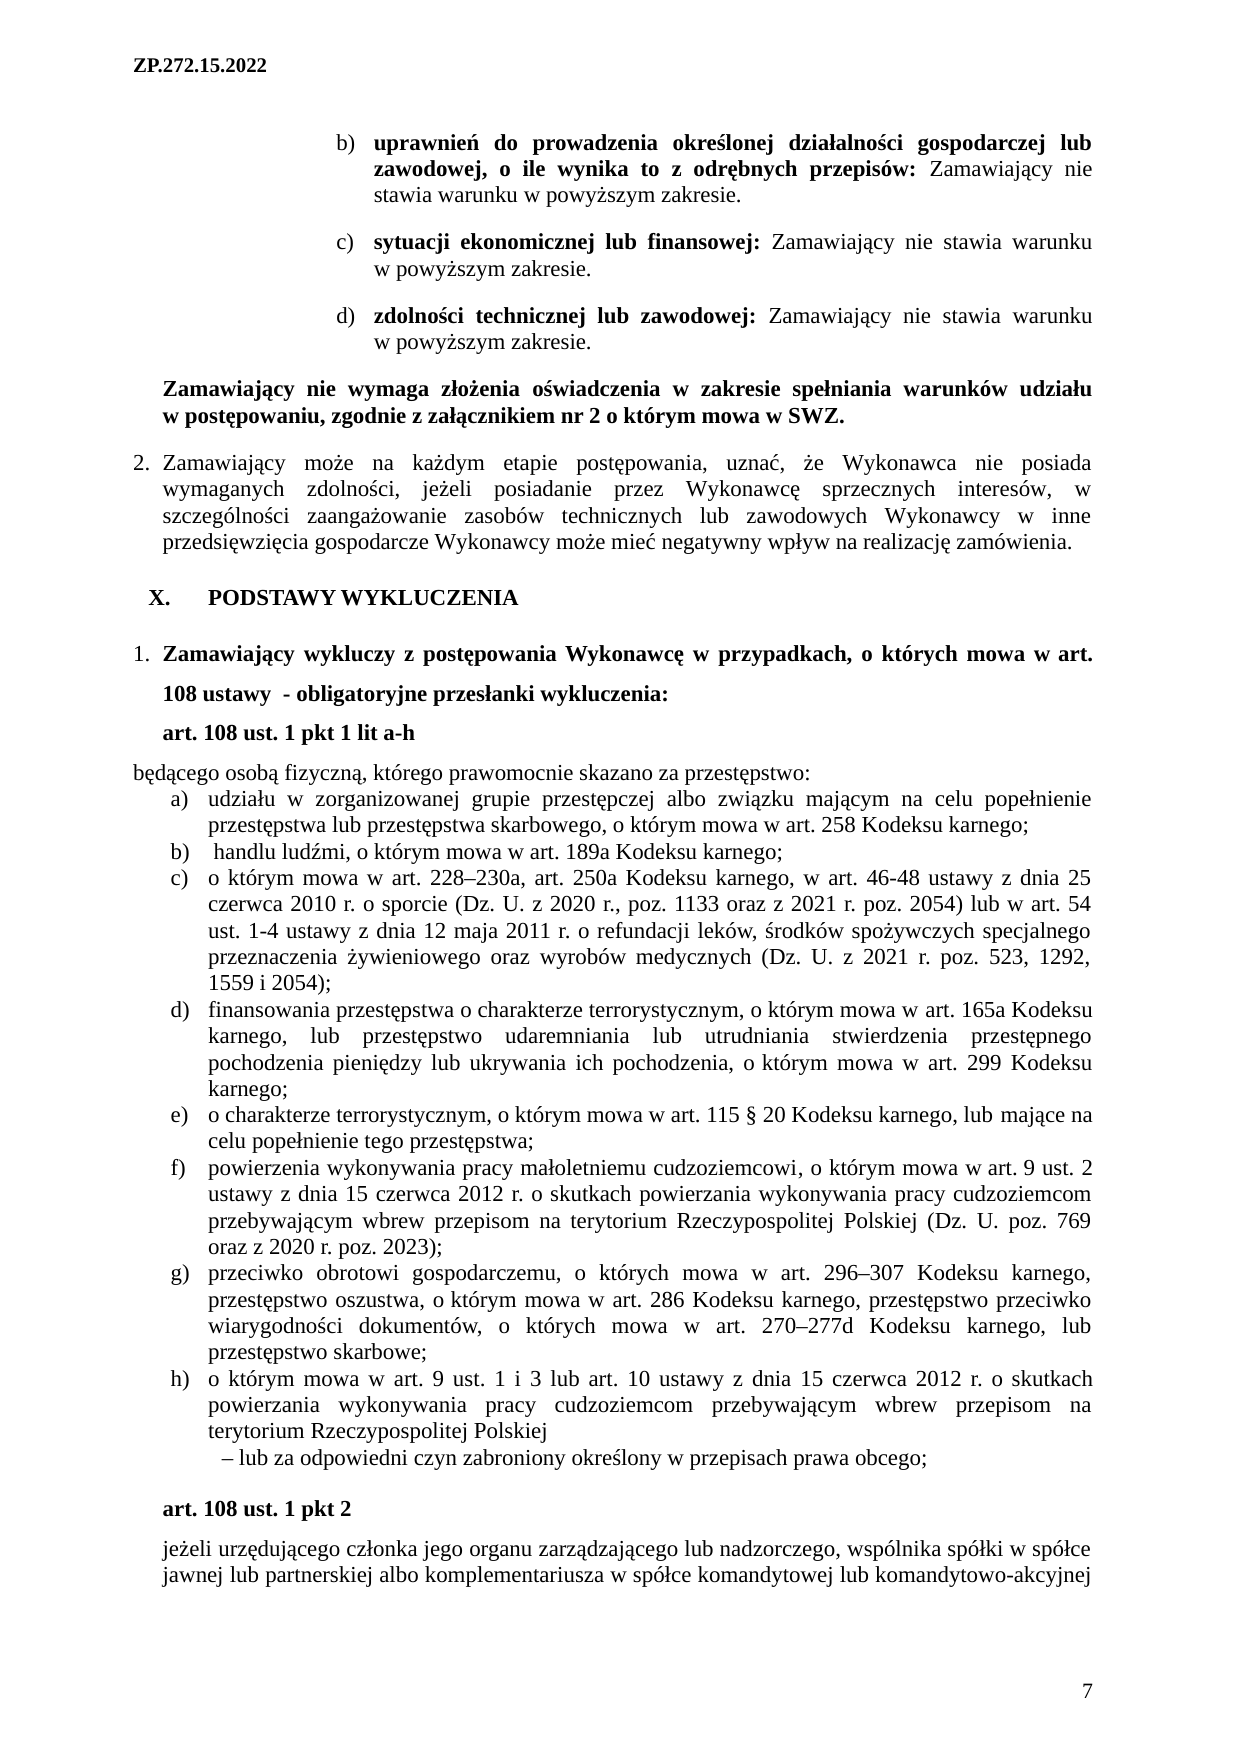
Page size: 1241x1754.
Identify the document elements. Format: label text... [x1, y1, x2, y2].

text będącego osobą fizyczną, którego prawomocnie skazano za przestępstwo: [133, 759, 1093, 785]
list handlu ludźmi, o którym mowa w art. 189a Kodeksu karnego; [170, 838, 1093, 864]
text art. 108 ust. 1 pkt 1 lit a-h [162, 719, 1093, 746]
list przeciwko obrotowi gospodarczemu, o których mowa w art. 296–307 Kodeksu karnego, przestępstwo oszustwa, o którym mowa w art. 286 Kodeksu karnego, przestępstwo przeciwko wiarygodności dokumentów, o których mowa w art. 270–277d Kodeksu karnego, lub przestępstwo skarbowe; [170, 1259, 1093, 1365]
list zdolności technicznej lub zawodowej: Zamawiający nie stawia warunku w powyższym zakresie. [336, 302, 1093, 355]
list uprawnień do prowadzenia określonej działalności gospodarczej lub zawodowej, o ile wynika to z odrębnych przepisów: Zamawiający nie stawia warunku w powyższym zakresie. [336, 128, 1093, 208]
text – lub za odpowiedni czyn zabroniony określony w przepisach prawa obcego; [222, 1444, 1093, 1470]
list o którym mowa w art. 228–230a, art. 250a Kodeksu karnego, w art. 46-48 ustawy z dnia 25 czerwca 2010 r. o sporcie (Dz. U. z 2020 r., poz. 1133 oraz z 2021 r. poz. 2054) lub w art. 54 ust. 1-4 ustawy z dnia 12 maja 2011 r. o refundacji leków, środków spożywczych specjalnego przeznaczenia żywieniowego oraz wyrobów medycznych (Dz. U. z 2021 r. poz. 523, 1292, 1559 i 2054); [170, 864, 1093, 996]
list udziału w zorganizowanej grupie przestępczej albo związku mającym na celu popełnienie przestępstwa lub przestępstwa skarbowego, o którym mowa w art. 258 Kodeksu karnego; [170, 785, 1093, 838]
list powierzenia wykonywania pracy małoletniemu cudzoziemcowi, o którym mowa w art. 9 ust. 2 ustawy z dnia 15 czerwca 2012 r. o skutkach powierzania wykonywania pracy cudzoziemcom przebywającym wbrew przepisom na terytorium Rzeczypospolitej Polskiej (Dz. U. poz. 769 oraz z 2020 r. poz. 2023); [170, 1154, 1093, 1259]
text art. 108 ust. 1 pkt 2 [162, 1495, 1093, 1522]
list PODSTAWY WYKLUCZENIA [170, 584, 1093, 611]
list Zamawiający może na każdym etapie postępowania, uznać, że Wykonawca nie posiada wymaganych zdolności, jeżeli posiadanie przez Wykonawcę sprzecznych interesów, w szczególności zaangażowanie zasobów technicznych lub zawodowych Wykonawcy w inne przedsięwzięcia gospodarcze Wykonawcy może mieć negatywny wpływ na realizację zamówienia. [133, 449, 1093, 554]
list Zamawiający wykluczy z postępowania Wykonawcę w przypadkach, o których mowa w art. 108 ustawy - obligatoryjne przesłanki wykluczenia: [133, 640, 1093, 706]
list o charakterze terrorystycznym, o którym mowa w art. 115 § 20 Kodeksu karnego, lub mające na celu popełnienie tego przestępstwa; [170, 1101, 1093, 1154]
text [162, 1535, 1093, 1587]
list finansowania przestępstwa o charakterze terrorystycznym, o którym mowa w art. 165a Kodeksu karnego, lub przestępstwo udaremniania lub utrudniania stwierdzenia przestępnego pochodzenia pieniędzy lub ukrywania ich pochodzenia, o którym mowa w art. 299 Kodeksu karnego; [170, 996, 1093, 1101]
list o którym mowa w art. 9 ust. 1 i 3 lub art. 10 ustawy z dnia 15 czerwca 2012 r. o skutkach powierzania wykonywania pracy cudzoziemcom przebywającym wbrew przepisom na terytorium Rzeczypospolitej Polskiej [170, 1365, 1093, 1444]
list sytuacji ekonomicznej lub finansowej: Zamawiający nie stawia warunku w powyższym zakresie. [336, 228, 1093, 281]
list Zamawiający nie wymaga złożenia oświadczenia w zakresie spełniania warunków udziału w postępowaniu, zgodnie z załącznikiem nr 2 o którym mowa w SWZ. [162, 376, 1093, 428]
